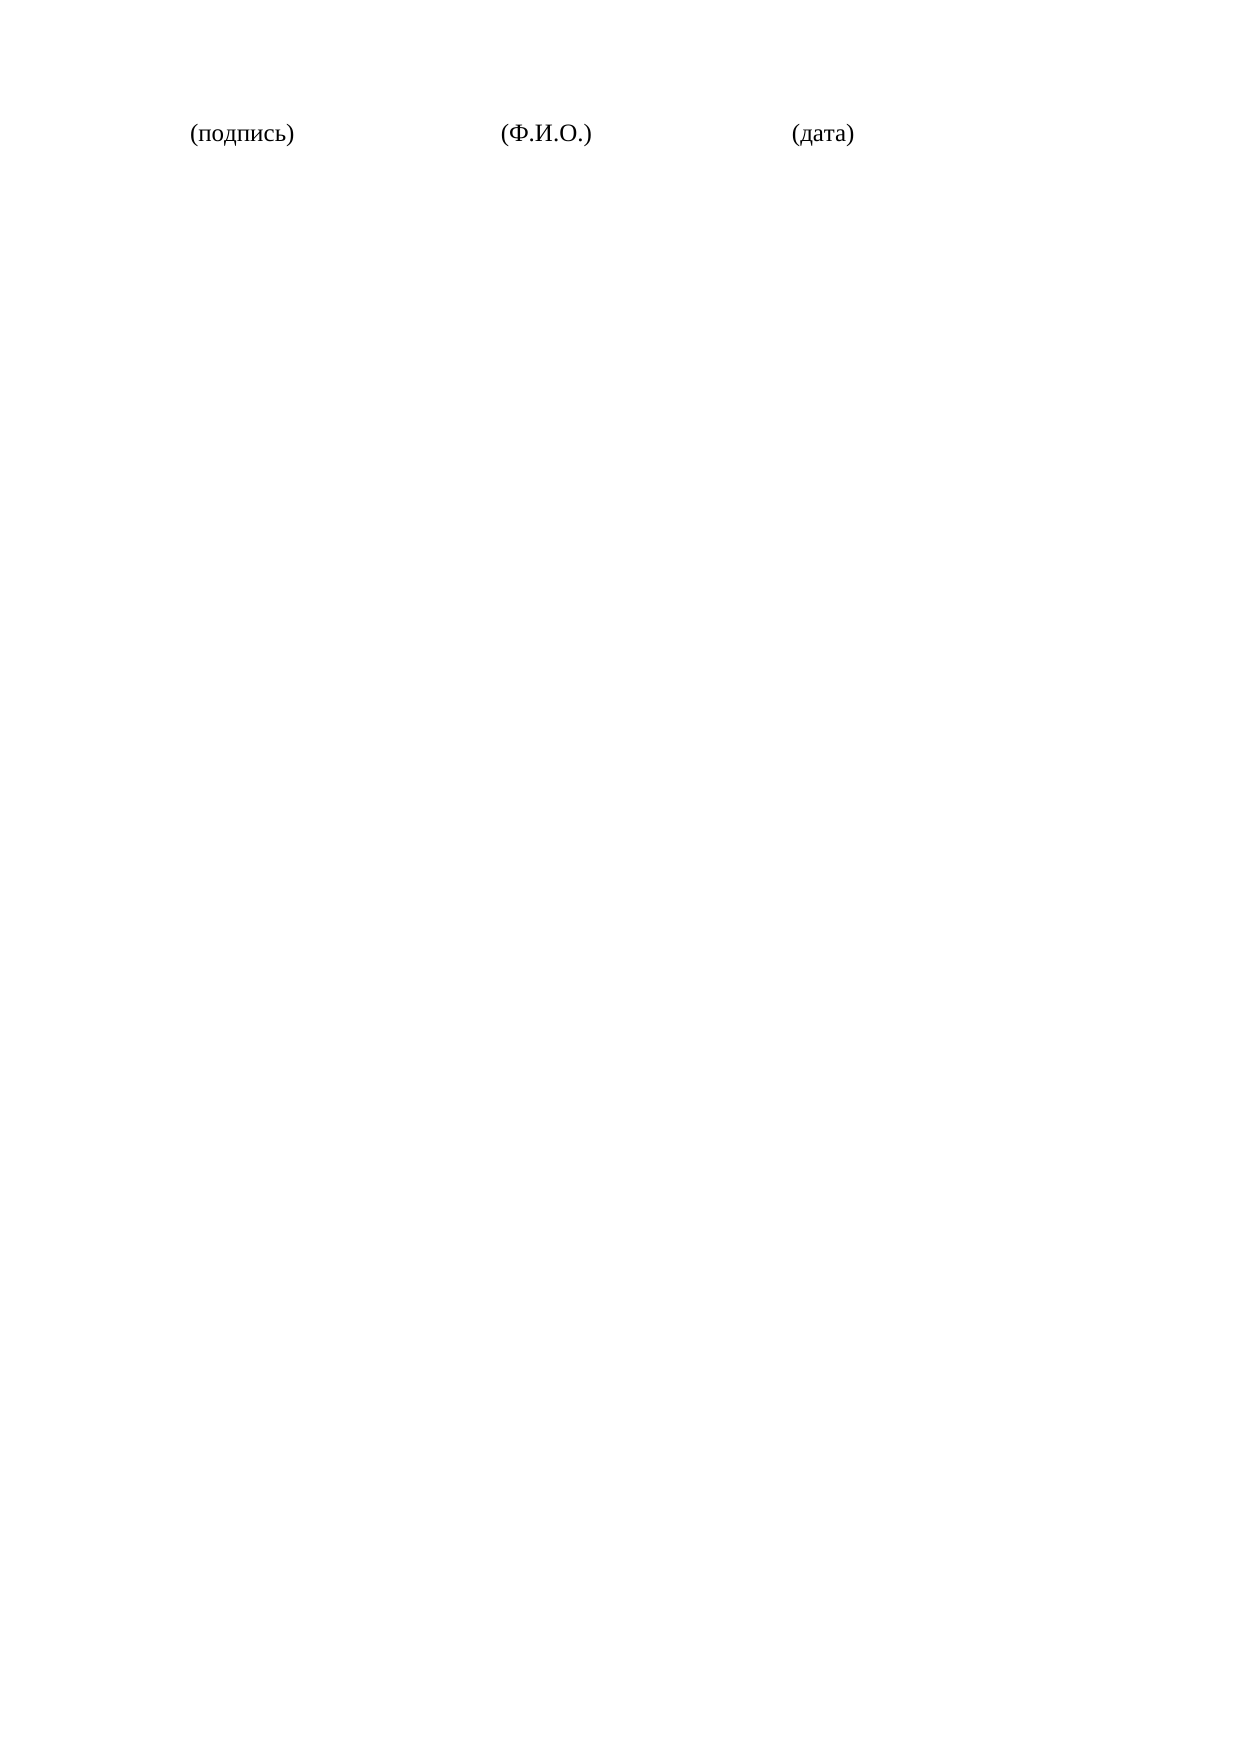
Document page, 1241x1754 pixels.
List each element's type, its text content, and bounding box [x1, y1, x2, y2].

text (подпись) (Ф.И.О.) (дата) [177, 118, 1152, 147]
